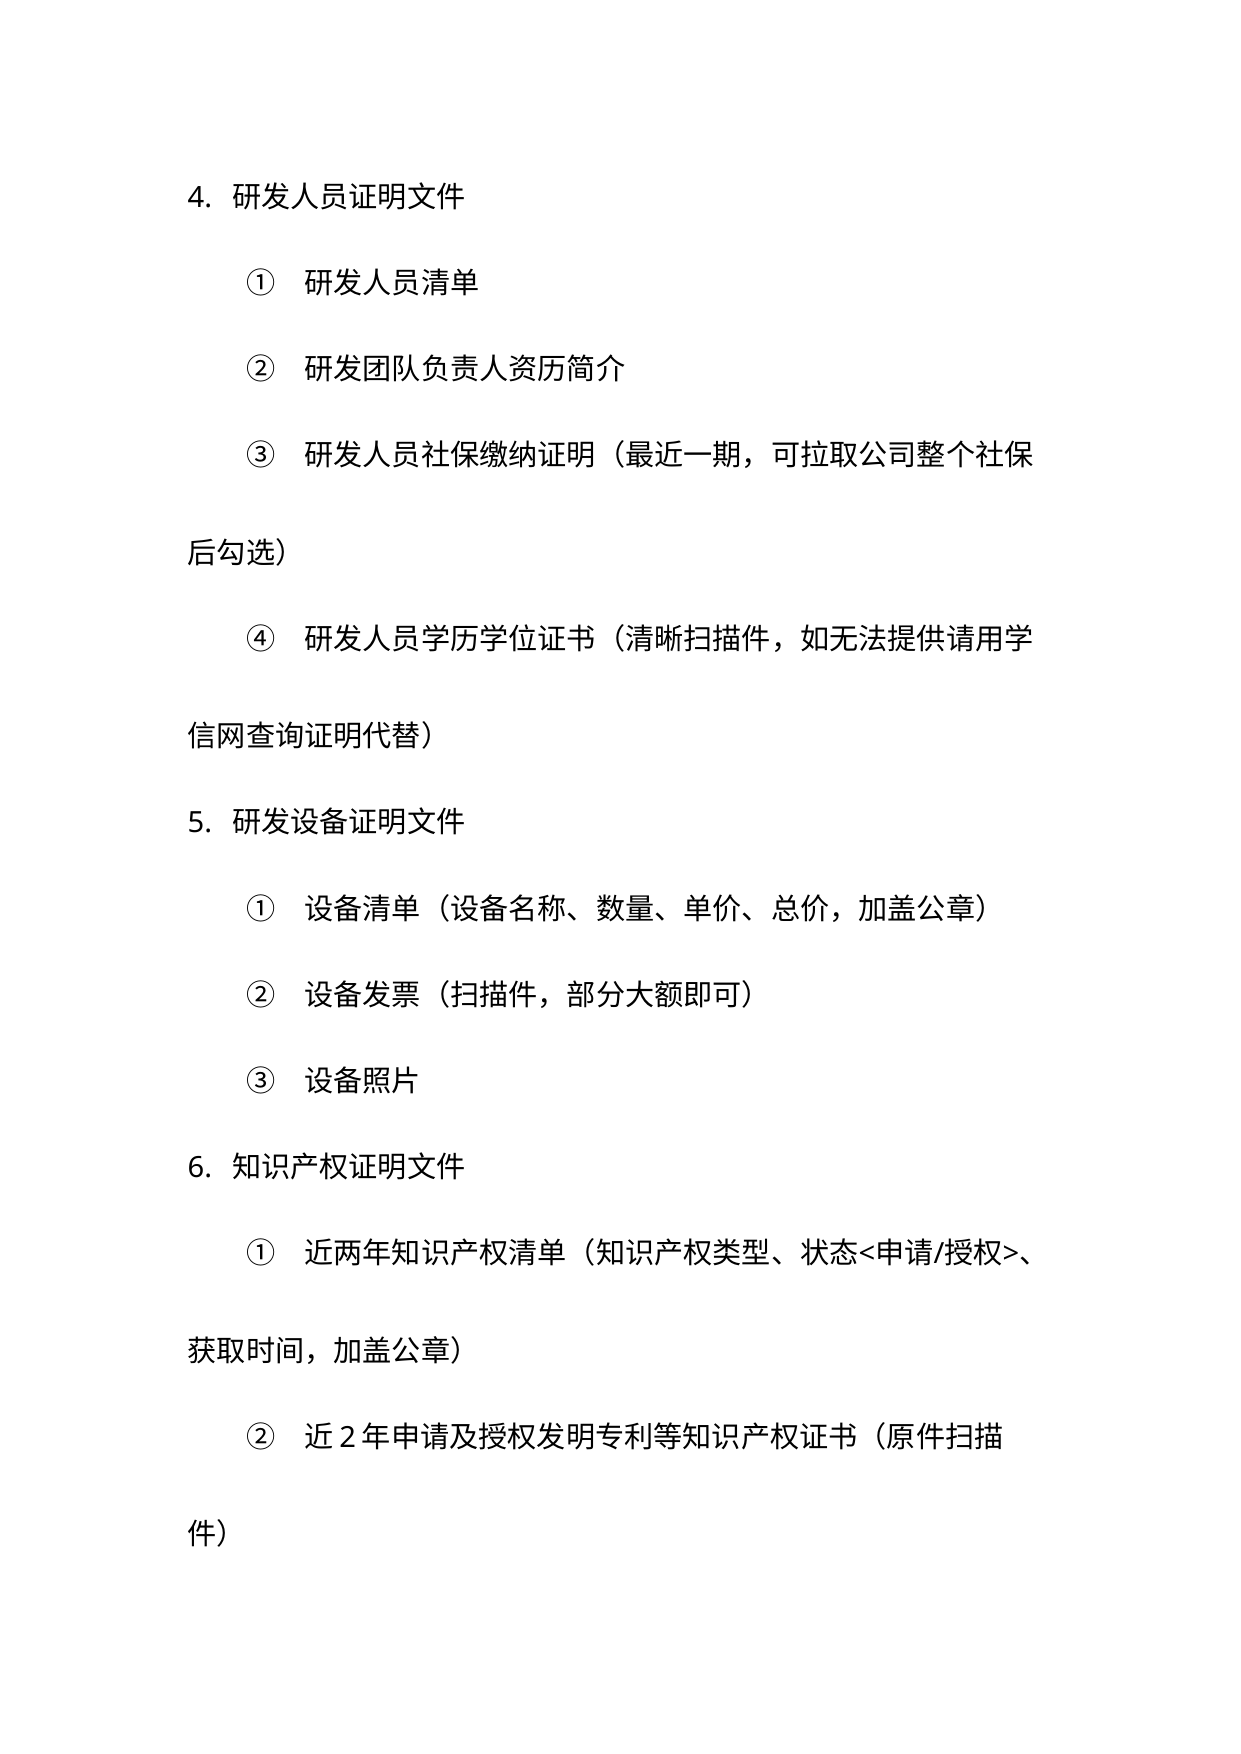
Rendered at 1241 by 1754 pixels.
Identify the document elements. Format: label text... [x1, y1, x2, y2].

list 研发设备证明文件 [187, 788, 1053, 853]
list 设备发票（扫描件，部分大额即可） [187, 960, 1053, 1025]
list 设备清单（设备名称、数量、单价、总价，加盖公章） [187, 874, 1053, 939]
list 知识产权证明文件 [187, 1132, 1053, 1197]
list 研发人员清单 [187, 248, 1053, 313]
list 研发人员证明文件 [187, 162, 1053, 227]
list 研发人员社保缴纳证明（最近一期，可拉取公司整个社保后勾选） [187, 420, 1053, 583]
list 设备照片 [187, 1046, 1053, 1111]
list 研发人员学历学位证书（清晰扫描件，如无法提供请用学信网查询证明代替） [187, 604, 1053, 767]
list 近两年知识产权清单（知识产权类型、状态<申请/授权>、获取时间，加盖公章） [187, 1218, 1053, 1381]
list 研发团队负责人资历简介 [187, 334, 1053, 399]
list 近2年申请及授权发明专利等知识产权证书（原件扫描件） [187, 1402, 1053, 1564]
